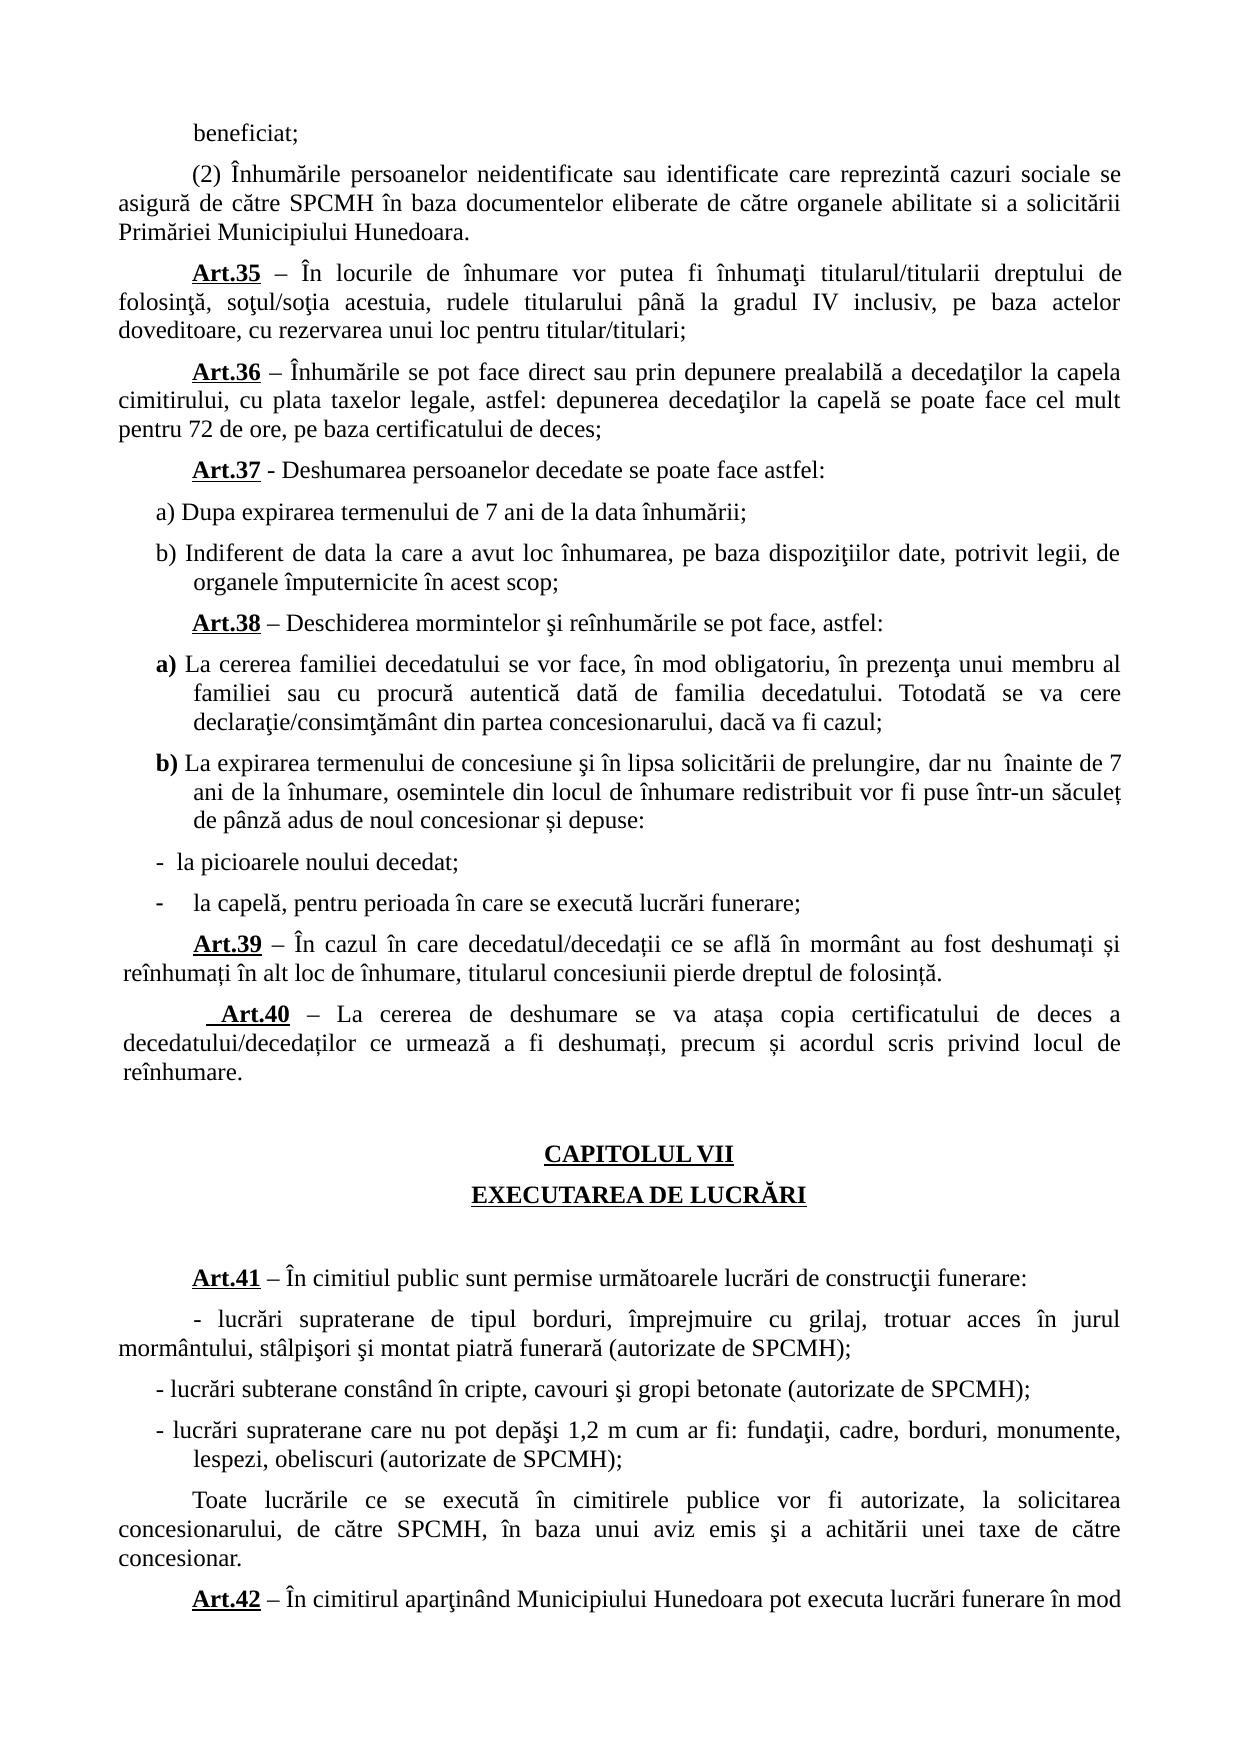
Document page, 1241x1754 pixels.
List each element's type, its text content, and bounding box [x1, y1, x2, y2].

text Art.36 – Înhumările se pot face direct sau prin depunere prealabilă a decedaţilor la capela cimitirului, cu plata taxelor legale, astfel: depunerea decedaţilor la capelă se poate face cel mult pentru 72 de ore, pe baza certificatului de deces; [118, 357, 1122, 443]
text - la picioarele noului decedat; [156, 847, 1122, 876]
text Art.37 - Deshumarea persoanelor decedate se poate face astfel: [118, 456, 1122, 484]
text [156, 118, 1122, 147]
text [118, 1584, 1122, 1613]
list la capelă, pentru perioada în care se execută lucrări funerare; [156, 888, 1122, 917]
text Art.41 – În cimitiul public sunt permise următoarele lucrări de construcţii funerare: [118, 1263, 1122, 1292]
text Art.39 – În cazul în care decedatul/decedații ce se află în mormânt au fost deshumați și reînhumați în alt loc de înhumare, titularul concesiunii pierde dreptul de folosință. [85, 929, 1122, 987]
text Art.40 – La cererea de deshumare se va atașa copia certificatului de deces a decedatului/decedaților ce urmează a fi deshumați, precum și acordul scris privind locul de reînhumare. [85, 999, 1122, 1086]
text CAPITOLUL VII [118, 1139, 1122, 1168]
text Toate lucrările ce se execută în cimitirele publice vor fi autorizate, la solicitarea concesionarului, de către SPCMH, în baza unui aviz emis şi a achitării unei taxe de către concesionar. [118, 1486, 1122, 1572]
text - lucrări subterane constând în cripte, cavouri şi gropi betonate (autorizate de SPCMH); [156, 1374, 1122, 1403]
text Art.35 – În locurile de înhumare vor putea fi înhumaţi titularul/titularii dreptului de folosinţă, soţul/soţia acestuia, rudele titularului până la gradul IV inclusiv, pe baza actelor doveditoare, cu rezervarea unui loc pentru titular/titulari; [118, 258, 1122, 344]
text Art.38 – Deschiderea mormintelor şi reînhumările se pot face, astfel: [118, 608, 1122, 637]
text - lucrări supraterane de tipul borduri, împrejmuire cu grilaj, trotuar acces în jurul mormântului, stâlpişori şi montat piatră funerară (autorizate de SPCMH); [118, 1304, 1122, 1362]
text (2) Înhumările persoanelor neidentificate sau identificate care reprezintă cazuri sociale se asigură de către SPCMH în baza documentelor eliberate de către organele abilitate si a solicitării Primăriei Municipiului Hunedoara. [118, 159, 1122, 246]
text a) Dupa expirarea termenului de 7 ani de la data înhumării; [156, 497, 1122, 526]
text - lucrări supraterane care nu pot depăşi 1,2 m cum ar fi: fundaţii, cadre, borduri, monumente, lespezi, obeliscuri (autorizate de SPCMH); [156, 1416, 1122, 1473]
text b) Indiferent de data la care a avut loc înhumarea, pe baza dispoziţiilor date, potrivit legii, de organele împuternicite în acest scop; [156, 538, 1122, 596]
text EXECUTAREA DE LUCRĂRI [118, 1181, 1122, 1209]
text a) La cererea familiei decedatului se vor face, în mod obligatoriu, în prezenţa unui membru al familiei sau cu procură autentică dată de familia decedatului. Totodată se va cere declaraţie/consimţământ din partea concesionarului, dacă va fi cazul; [156, 649, 1122, 736]
text b) La expirarea termenului de concesiune şi în lipsa solicitării de prelungire, dar nu înainte de 7 ani de la înhumare, osemintele din locul de înhumare redistribuit vor fi puse într-un săculeț de pânză adus de noul concesionar și depuse: [156, 748, 1122, 834]
